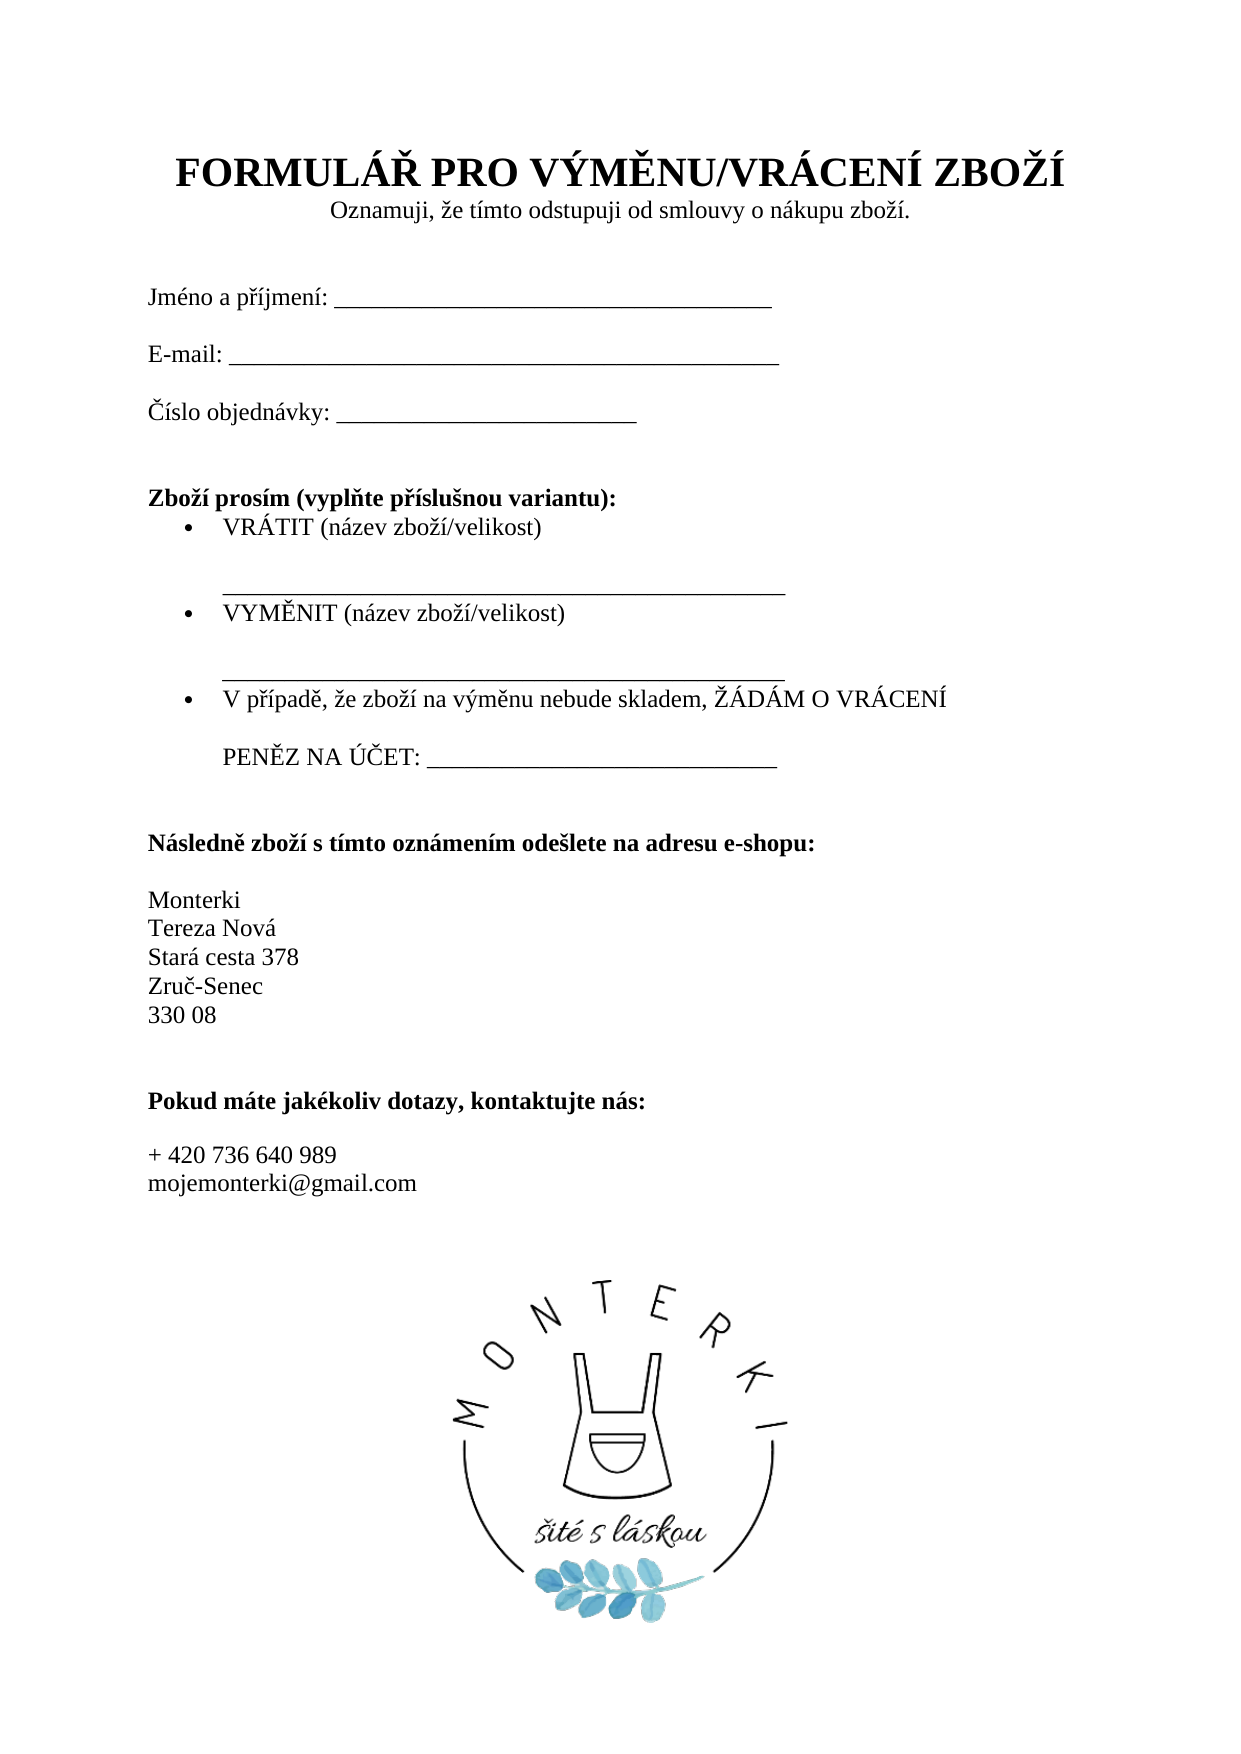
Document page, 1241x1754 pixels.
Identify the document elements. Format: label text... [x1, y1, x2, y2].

list VYMĚNIT (název zboží/velikost) [185, 598, 1093, 627]
text _____________________________________________ [223, 569, 1093, 598]
text _____________________________________________ [222, 656, 1093, 684]
text Zruč-Senec [148, 971, 1093, 1000]
text Oznamuji, že tímto odstupuji od smlouvy o nákupu zboží. [148, 196, 1093, 224]
text Pokud máte jakékoliv dotazy, kontaktujte nás: [148, 1028, 1093, 1115]
text Jméno a příjmení: ___________________________________ [148, 282, 1093, 311]
text + 420 736 640 989 [148, 1140, 1093, 1168]
picture [452, 1280, 788, 1623]
text PENĚZ NA ÚČET: ____________________________ [222, 742, 1093, 771]
list VRÁTIT (název zboží/velikost) [185, 512, 1093, 541]
text FORMULÁŘ PRO VÝMĚNU/VRÁCENÍ ZBOŽÍ [148, 148, 1093, 196]
text Následně zboží s tímto oznámením odešlete na adresu e-shopu: [148, 828, 1093, 857]
text E-mail: ____________________________________________ [148, 339, 1093, 368]
text 330 08 [148, 1000, 1093, 1028]
text mojemonterki@gmail.com [148, 1168, 1093, 1197]
text Monterki [148, 885, 1093, 913]
text Zboží prosím (vyplňte příslušnou variantu): [148, 483, 1093, 512]
list V případě, že zboží na výměnu nebude skladem, ŽÁDÁM O VRÁCENÍ [185, 684, 1093, 713]
text Tereza Nová [148, 913, 1093, 942]
text Stará cesta 378 [148, 942, 1093, 971]
text Číslo objednávky: ________________________ [148, 397, 1093, 426]
